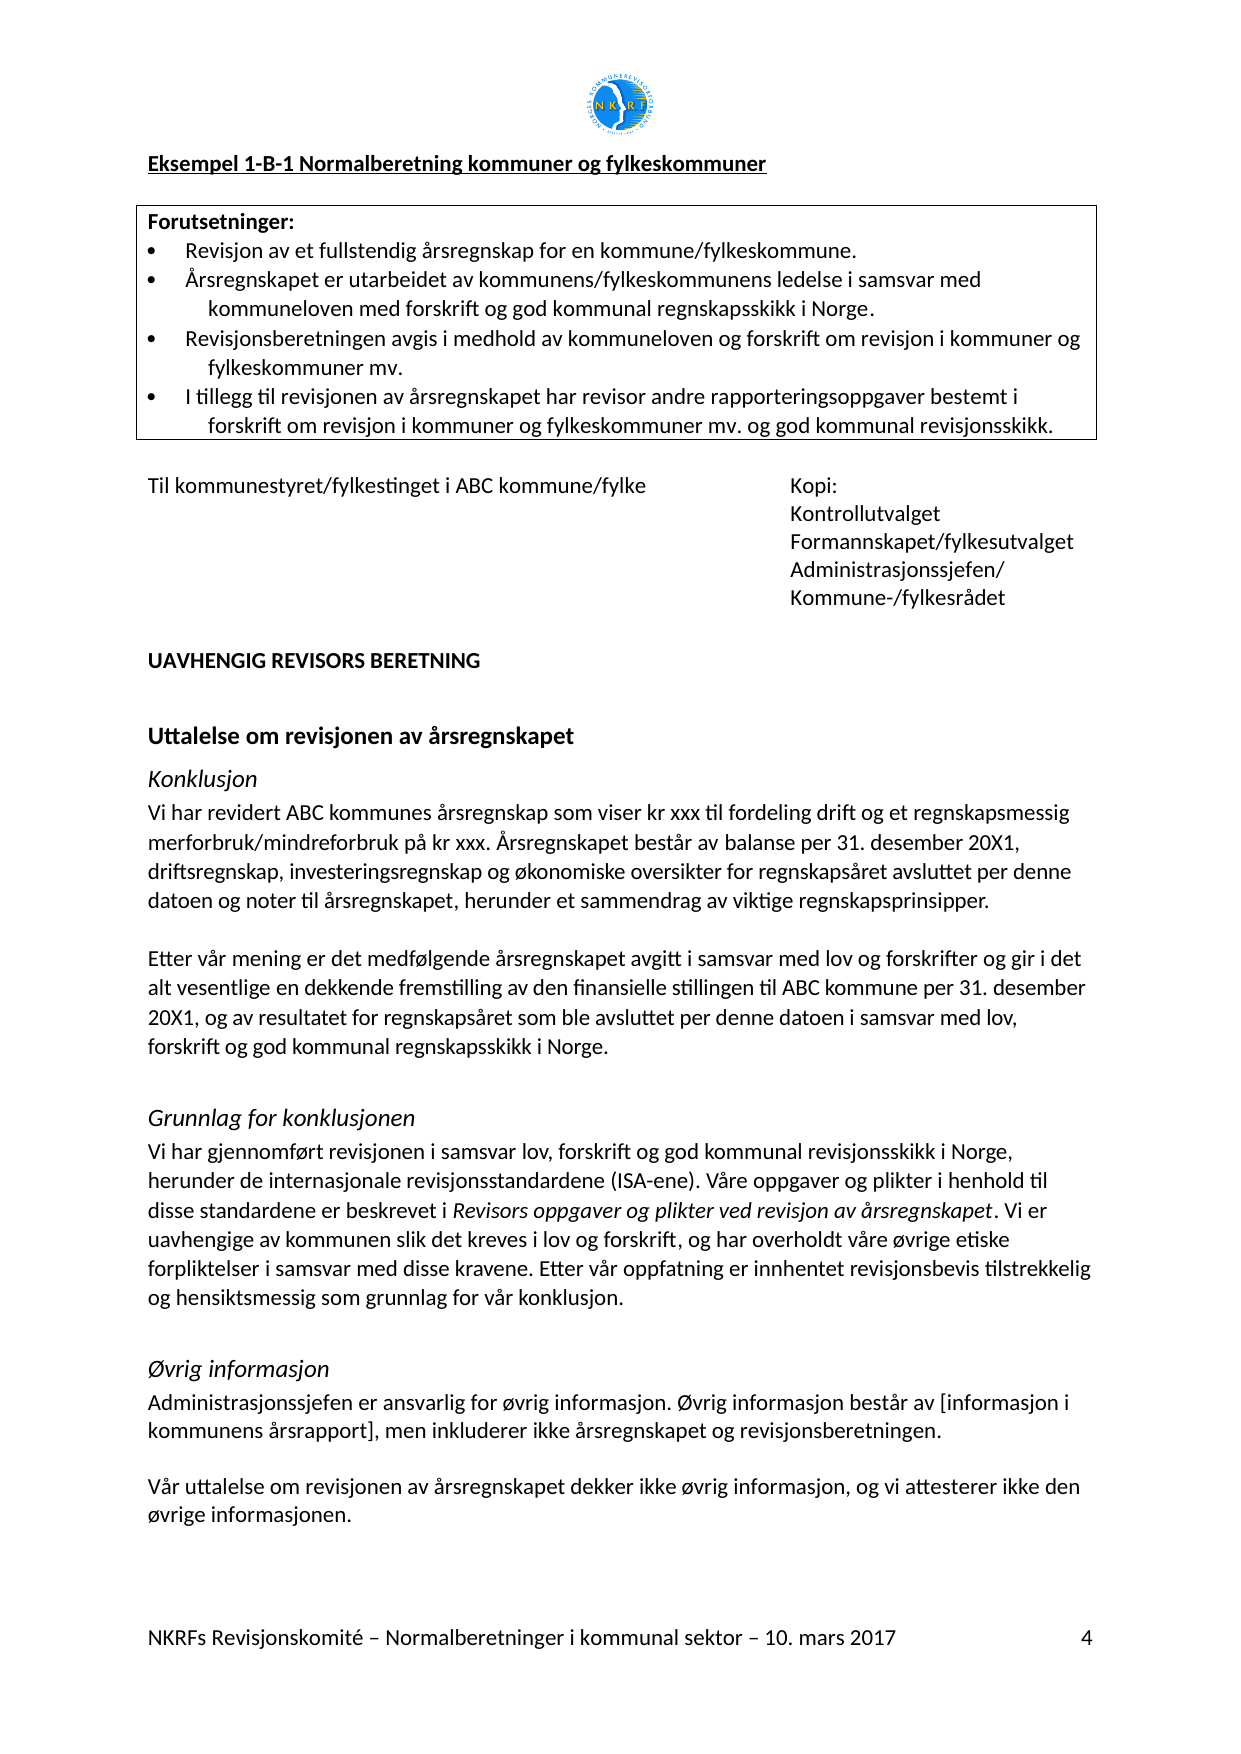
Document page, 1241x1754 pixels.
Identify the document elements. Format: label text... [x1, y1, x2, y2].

subtitle Konklusjon [148, 763, 1092, 793]
subtitle Eksempel 1-B-1 Normalberetning kommuner og fylkeskommuner [148, 148, 1055, 177]
text Vi har gjennomført revisjonen i samsvar lov, forskrift og god kommunal revisjonsskikk i Norge, herunder de internasjonale revisjonsstandardene (ISA-ene). Våre oppgaver og plikter i henhold til disse standardene er beskrevet i Revisors oppgaver og plikter ved revisjon av årsregnskapet. Vi er uavhengige av kommunen slik det kreves i lov og forskrift, og har overholdt våre øvrige etiske forpliktelser i samsvar med disse kravene. Etter vår oppfatning er innhentet revisjonsbevis tilstrekkelig og hensiktsmessig som grunnlag for vår konklusjon. [148, 1136, 1092, 1341]
table_header Til kommunestyret/fylkestinget i ABC kommune/fylke [140, 471, 783, 616]
subtitle Administrasjonssjefen er ansvarlig for øvrig informasjon. Øvrig informasjon består av [informasjon i kommunens årsrapport], men inkluderer ikke årsregnskapet og revisjonsberetningen. [148, 1388, 1092, 1444]
table_header Kopi: Kontrollutvalget Formannskapet/fylkesutvalget Administrasjonssjefen/ Kommune-/fylkesrådet [783, 471, 1167, 616]
subtitle Grunnlag for konklusjonen [148, 1102, 1092, 1132]
text Vi har revidert ABC kommunes årsregnskap som viser kr xxx til fordeling drift og et regnskapsmessig merforbruk/mindreforbruk på kr xxx. Årsregnskapet består av balanse per 31. desember 20X1, driftsregnskap, investeringsregnskap og økonomiske oversikter for regnskapsåret avsluttet per denne datoen og noter til årsregnskapet, herunder et sammendrag av viktige regnskapsprinsipper. Etter vår mening er det medfølgende årsregnskapet avgitt i samsvar med lov og forskrifter og gir i det alt vesentlige en dekkende fremstilling av den finansielle stillingen til ABC kommune per 31. desember 20X1, og av resultatet for regnskapsåret som ble avsluttet per denne datoen i samsvar med lov, forskrift og god kommunal regnskapsskikk i Norge. [148, 797, 1092, 1060]
text Uttalelse om revisjonen av årsregnskapet [148, 721, 1092, 750]
subtitle Vår uttalelse om revisjonen av årsregnskapet dekker ikke øvrig informasjon, og vi attesterer ikke den øvrige informasjonen. [148, 1472, 1092, 1528]
text UAVHENGIG REVISORS BERETNING [148, 646, 1092, 674]
subtitle Øvrig informasjon [148, 1353, 1092, 1383]
table_header Forutsetninger: Revisjon av et fullstendig årsregnskap for en kommune/fylkeskommune. Årsregnskapet er utarbeidet av kommunens/fylkeskommunens ledelse i samsvar med kommuneloven med forskrift og god kommunal regnskapsskikk i Norge. Revisjonsberetningen avgis i medhold av kommuneloven og forskrift om revisjon i kommuner og fylkeskommuner mv. I tillegg til revisjonen av årsregnskapet har revisor andre rapporteringsoppgaver bestemt i forskrift om revisjon i kommuner og fylkeskommuner mv. og god kommunal revisjonsskikk. [137, 206, 1096, 439]
